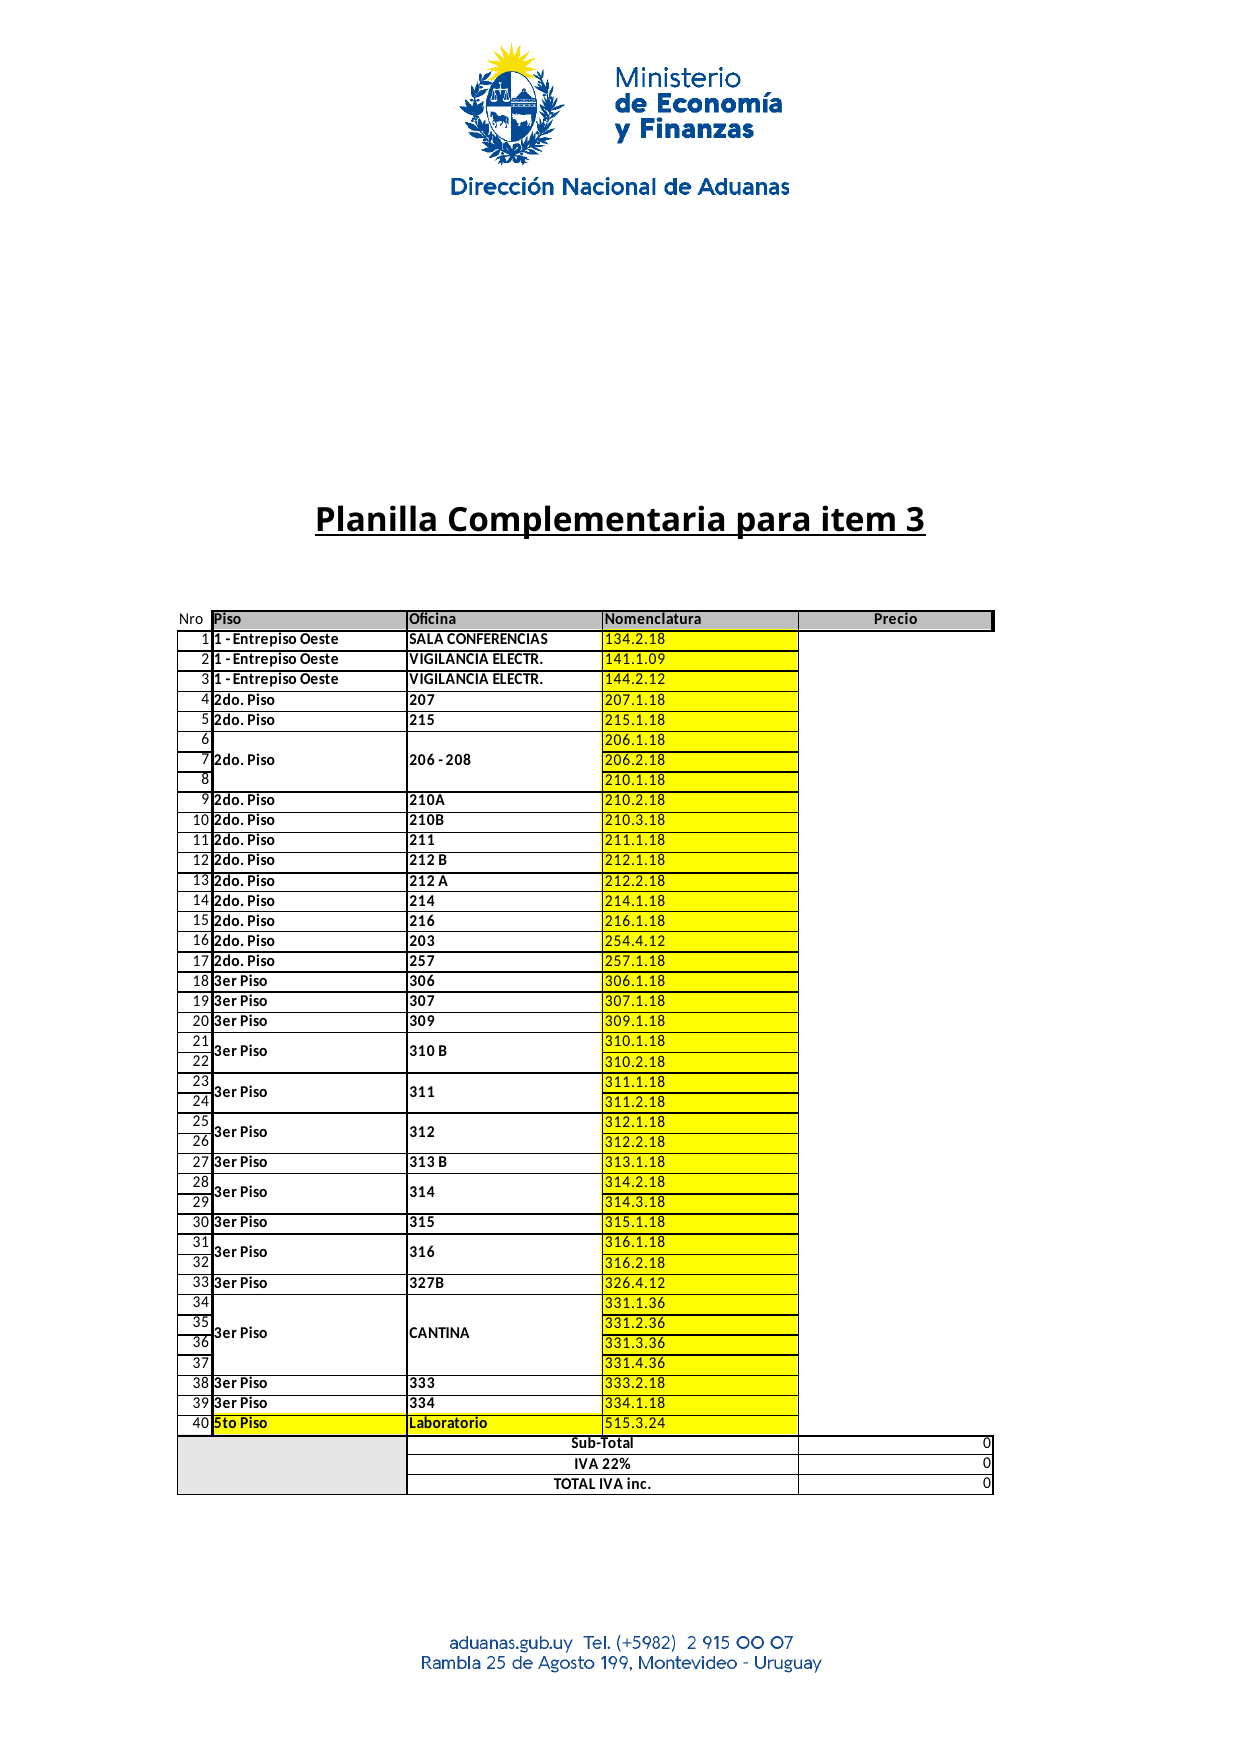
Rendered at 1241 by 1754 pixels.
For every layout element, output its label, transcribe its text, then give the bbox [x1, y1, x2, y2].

text Planilla Complementaria para item 3 [177, 496, 1063, 541]
picture [450, 43, 790, 200]
picture [420, 1633, 822, 1673]
